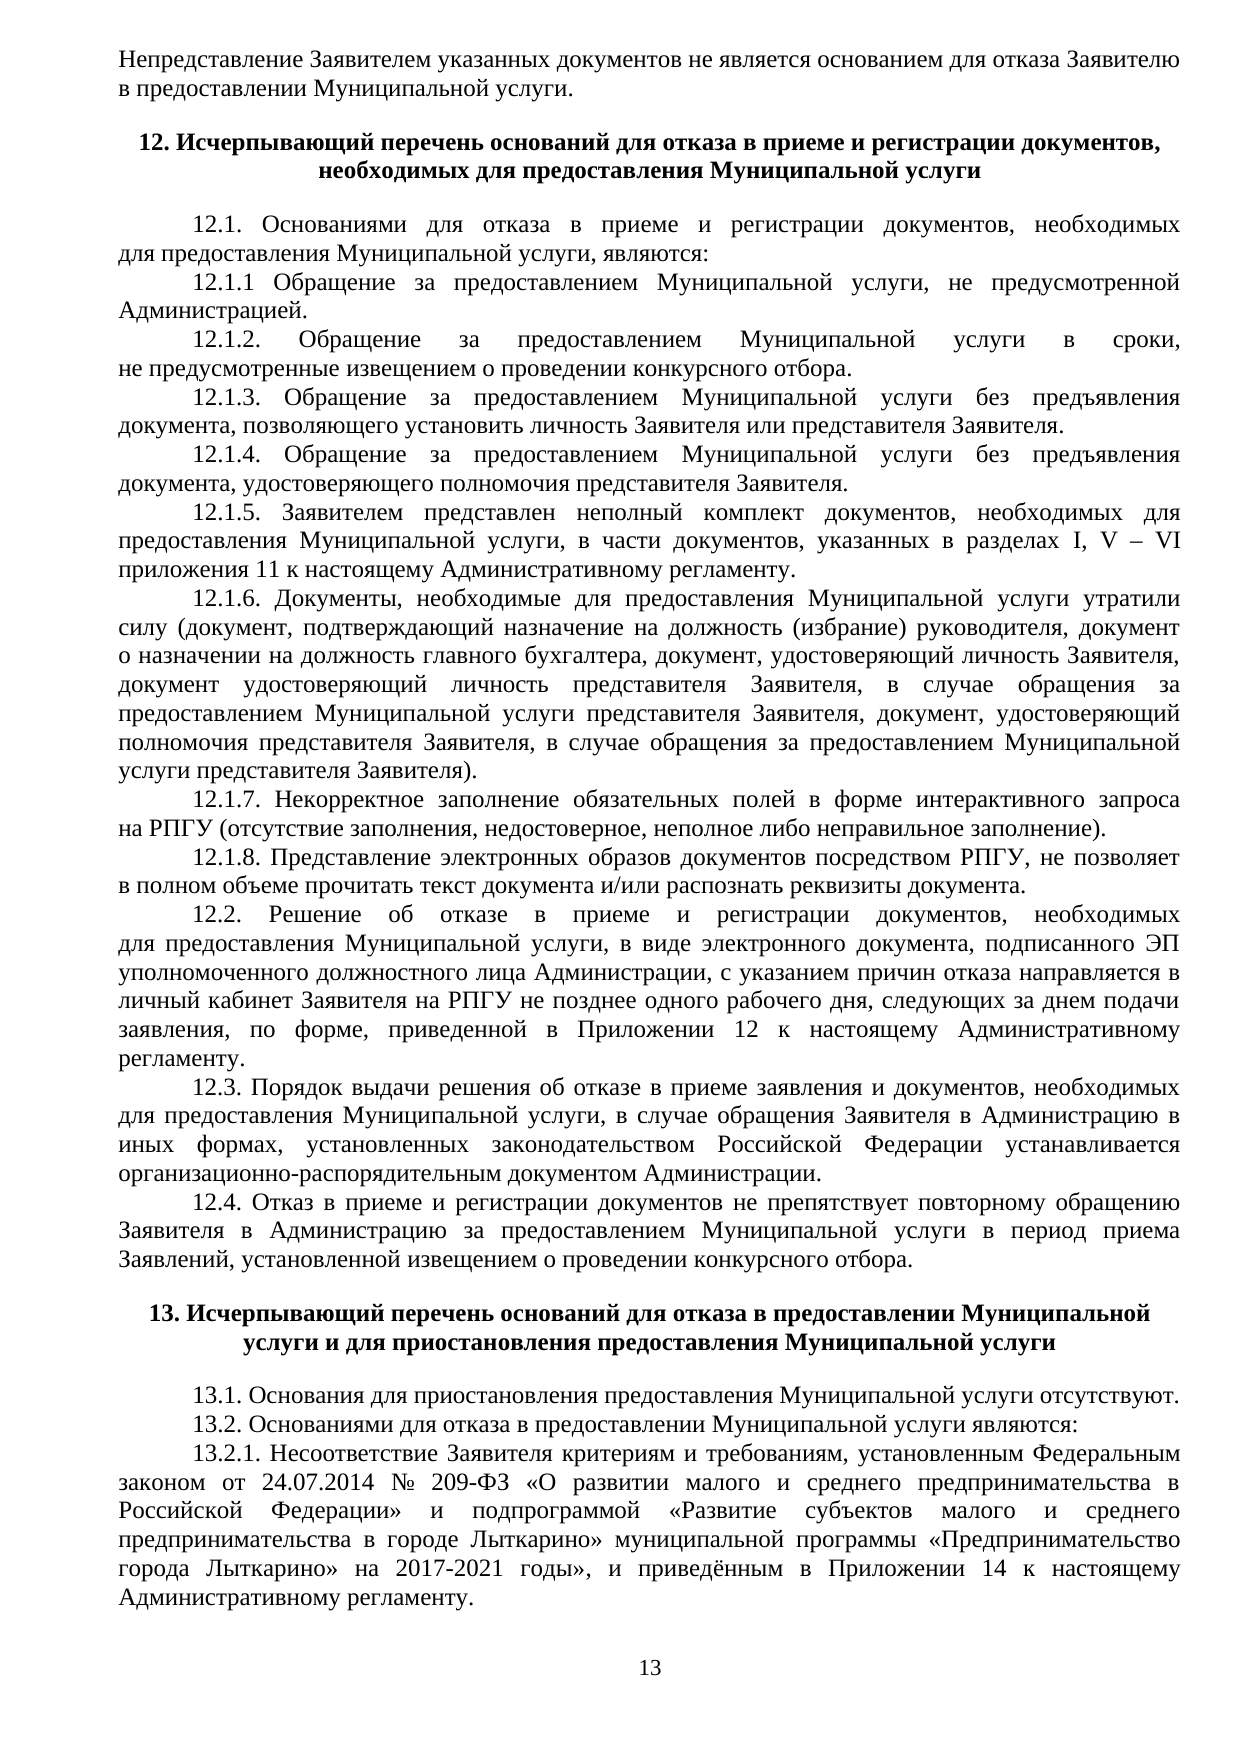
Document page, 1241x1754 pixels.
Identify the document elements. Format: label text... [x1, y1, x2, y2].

text 12.1.8. Представление электронных образов документов посредством РПГУ, не позволяет в полном объеме прочитать текст документа и/или распознать реквизиты документа. [118, 842, 1181, 899]
text 12.4. Отказ в приеме и регистрации документов не препятствует повторному обращению Заявителя в Администрацию за предоставлением Муниципальной услуги в период приема Заявлений, установленной извещением о проведении конкурсного отбора. [118, 1187, 1181, 1273]
text 13.2.1. Несоответствие Заявителя критериям и требованиям, установленным Федеральным законом от 24.07.2014 № 209-ФЗ «О развитии малого и среднего предпринимательства в Российской Федерации» и подпрограммой «Развитие субъектов малого и среднего предпринимательства в городе Лыткарино» муниципальной программы «Предпринимательство города Лыткарино» на 2017-2021 годы», и приведённым в Приложении 14 к настоящему Административному регламенту. [118, 1438, 1181, 1611]
text 12.1.1 Обращение за предоставлением Муниципальной услуги, не предусмотренной Администрацией. [118, 267, 1181, 324]
text 13.2. Основаниями для отказа в предоставлении Муниципальной услуги являются: [118, 1409, 1181, 1438]
text 12.1.7. Некорректное заполнение обязательных полей в форме интерактивного запроса на РПГУ (отсутствие заполнения, недостоверное, неполное либо неправильное заполнение). [118, 784, 1181, 842]
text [118, 44, 1181, 102]
text 13.1. Основания для приостановления предоставления Муниципальной услуги отсутствуют. [118, 1381, 1181, 1409]
text 12.1.4. Обращение за предоставлением Муниципальной услуги без предъявления документа, удостоверяющего полномочия представителя Заявителя. [118, 439, 1181, 497]
text 12.1.3. Обращение за предоставлением Муниципальной услуги без предъявления документа, позволяющего установить личность Заявителя или представителя Заявителя. [118, 382, 1181, 439]
text 13. Исчерпывающий перечень оснований для отказа в предоставлении Муниципальной услуги и для приостановления предоставления Муниципальной услуги [118, 1298, 1181, 1356]
text 12.1.6. Документы, необходимые для предоставления Муниципальной услуги утратили силу (документ, подтверждающий назначение на должность (избрание) руководителя, документ о назначении на должность главного бухгалтера, документ, удостоверяющий личность Заявителя, документ удостоверяющий личность представителя Заявителя, в случае обращения за предоставлением Муниципальной услуги представителя Заявителя, документ, удостоверяющий полномочия представителя Заявителя, в случае обращения за предоставлением Муниципальной услуги представителя Заявителя). [118, 583, 1181, 784]
text 12.3. Порядок выдачи решения об отказе в приеме заявления и документов, необходимых для предоставления Муниципальной услуги, в случае обращения Заявителя в Администрацию в иных формах, установленных законодательством Российской Федерации устанавливается организационно-распорядительным документом Администрации. [118, 1072, 1181, 1187]
text 12.1.2. Обращение за предоставлением Муниципальной услуги в сроки, не предусмотренные извещением о проведении конкурсного отбора. [118, 324, 1181, 382]
text 12.2. Решение об отказе в приеме и регистрации документов, необходимых для предоставления Муниципальной услуги, в виде электронного документа, подписанного ЭП уполномоченного должностного лица Администрации, с указанием причин отказа направляется в личный кабинет Заявителя на РПГУ не позднее одного рабочего дня, следующих за днем подачи заявления, по форме, приведенной в Приложении 12 к настоящему Административному регламенту. [118, 899, 1181, 1072]
text 12.1.5. Заявителем представлен неполный комплект документов, необходимых для предоставления Муниципальной услуги, в части документов, указанных в разделах I, V – VI приложения 11 к настоящему Административному регламенту. [118, 497, 1181, 583]
text 12. Исчерпывающий перечень оснований для отказа в приеме и регистрации документов, необходимых для предоставления Муниципальной услуги [118, 127, 1181, 184]
text 12.1. Основаниями для отказа в приеме и регистрации документов, необходимых для предоставления Муниципальной услуги, являются: [118, 209, 1181, 267]
